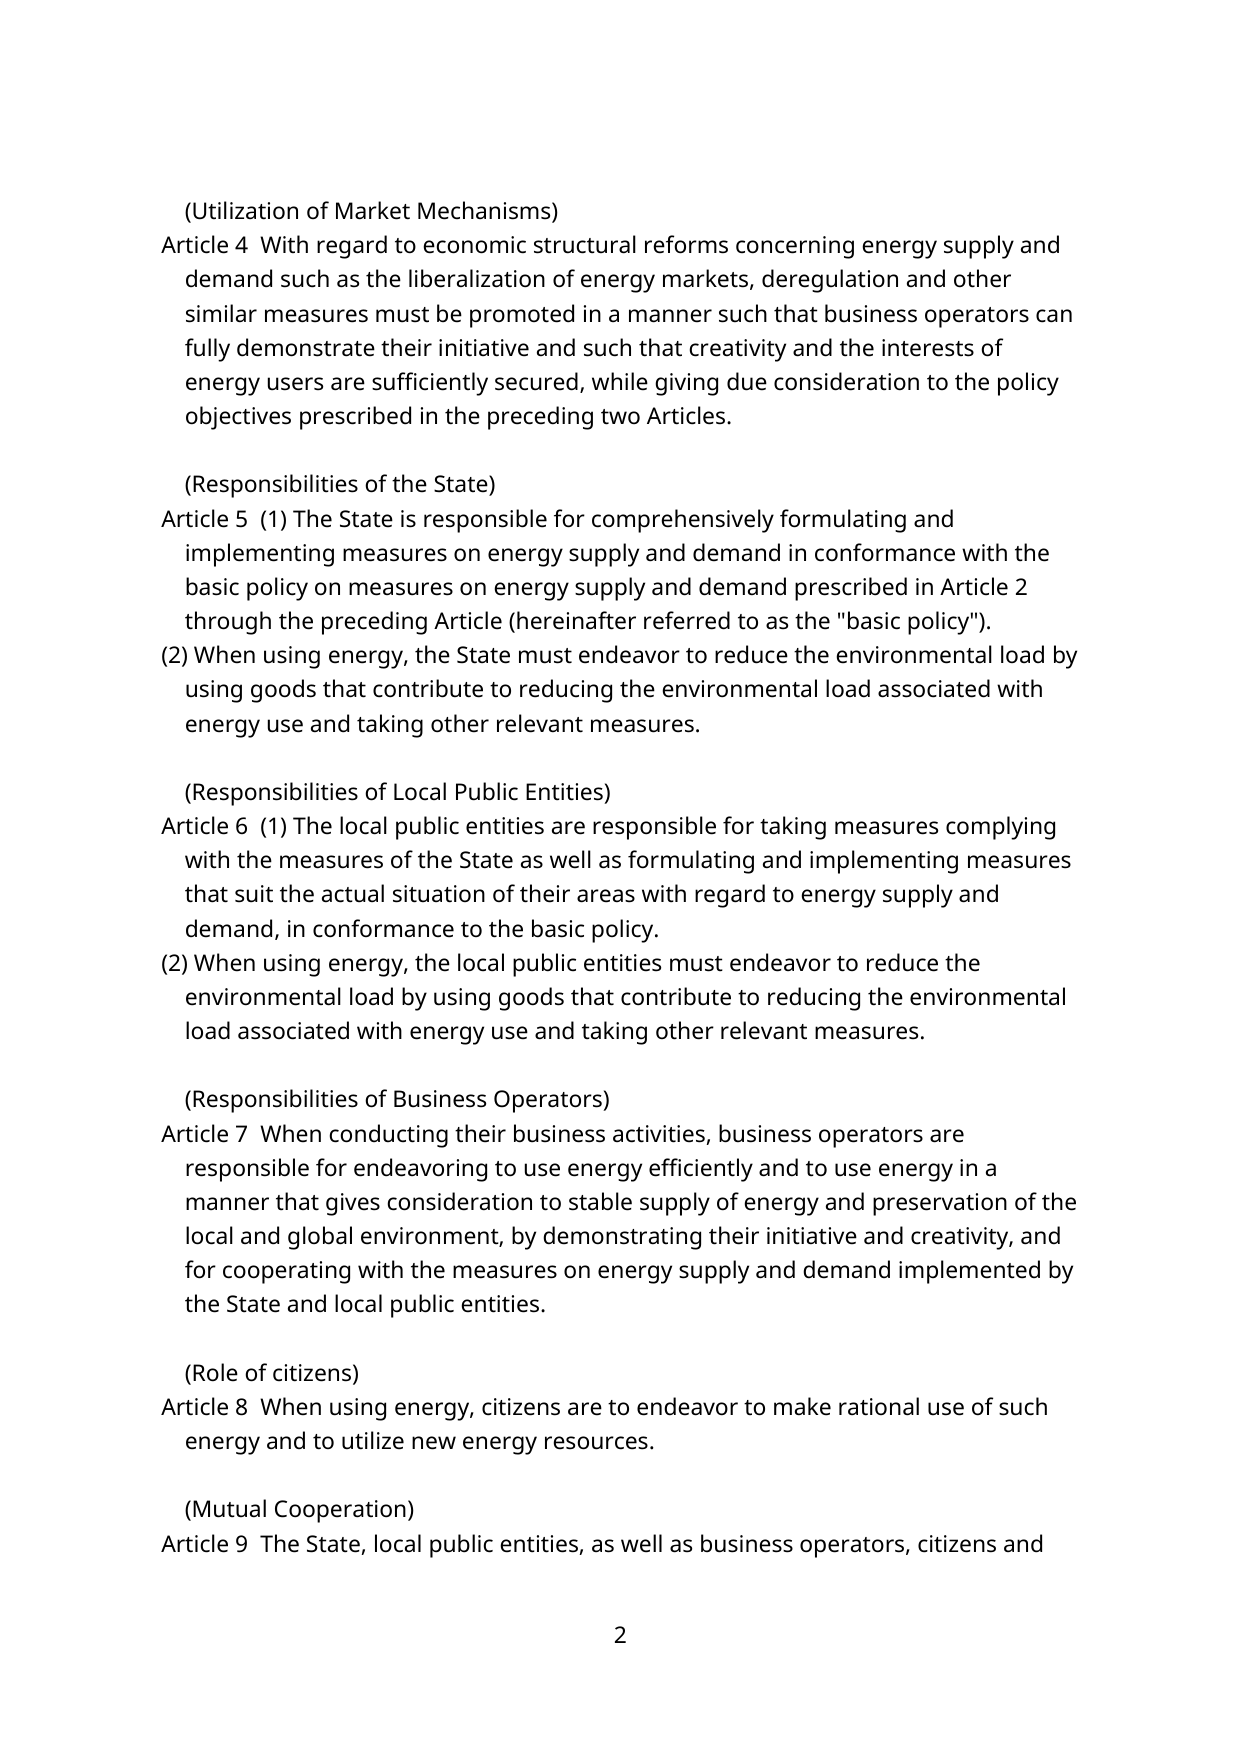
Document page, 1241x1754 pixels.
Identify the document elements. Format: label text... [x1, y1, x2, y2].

text (Mutual Cooperation) [184, 1492, 1079, 1526]
text (2) When using energy, the local public entities must endeavor to reduce the environmental load by using goods that contribute to reducing the environmental load associated with energy use and taking other relevant measures. [161, 945, 1079, 1048]
text Article 7 When conducting their business activities, business operators are responsible for endeavoring to use energy efficiently and to use energy in a manner that gives consideration to stable supply of energy and preservation of the local and global environment, by demonstrating their initiative and creativity, and for cooperating with the measures on energy supply and demand implemented by the State and local public entities. [161, 1116, 1079, 1321]
text (Role of citizens) [184, 1355, 1079, 1389]
text Article 4 With regard to economic structural reforms concerning energy supply and demand such as the liberalization of energy markets, deregulation and other similar measures must be promoted in a manner such that business operators can fully demonstrate their initiative and such that creativity and the interests of energy users are sufficiently secured, while giving due consideration to the policy objectives prescribed in the preceding two Articles. [161, 228, 1079, 433]
text (Responsibilities of Business Operators) [184, 1082, 1079, 1116]
text (Responsibilities of Local Public Entities) [184, 774, 1079, 809]
text Article 6 (1) The local public entities are responsible for taking measures complying with the measures of the State as well as formulating and implementing measures that suit the actual situation of their areas with regard to energy supply and demand, in conformance to the basic policy. [161, 809, 1079, 945]
text (2) When using energy, the State must endeavor to reduce the environmental load by using goods that contribute to reducing the environmental load associated with energy use and taking other relevant measures. [161, 638, 1079, 740]
text (Responsibilities of the State) [184, 467, 1079, 501]
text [161, 1526, 1079, 1560]
text Article 8 When using energy, citizens are to endeavor to make rational use of such energy and to utilize new energy resources. [161, 1389, 1079, 1458]
text (Utilization of Market Mechanisms) [184, 194, 1079, 228]
text Article 5 (1) The State is responsible for comprehensively formulating and implementing measures on energy supply and demand in conformance with the basic policy on measures on energy supply and demand prescribed in Article 2 through the preceding Article (hereinafter referred to as the "basic policy"). [161, 501, 1079, 638]
